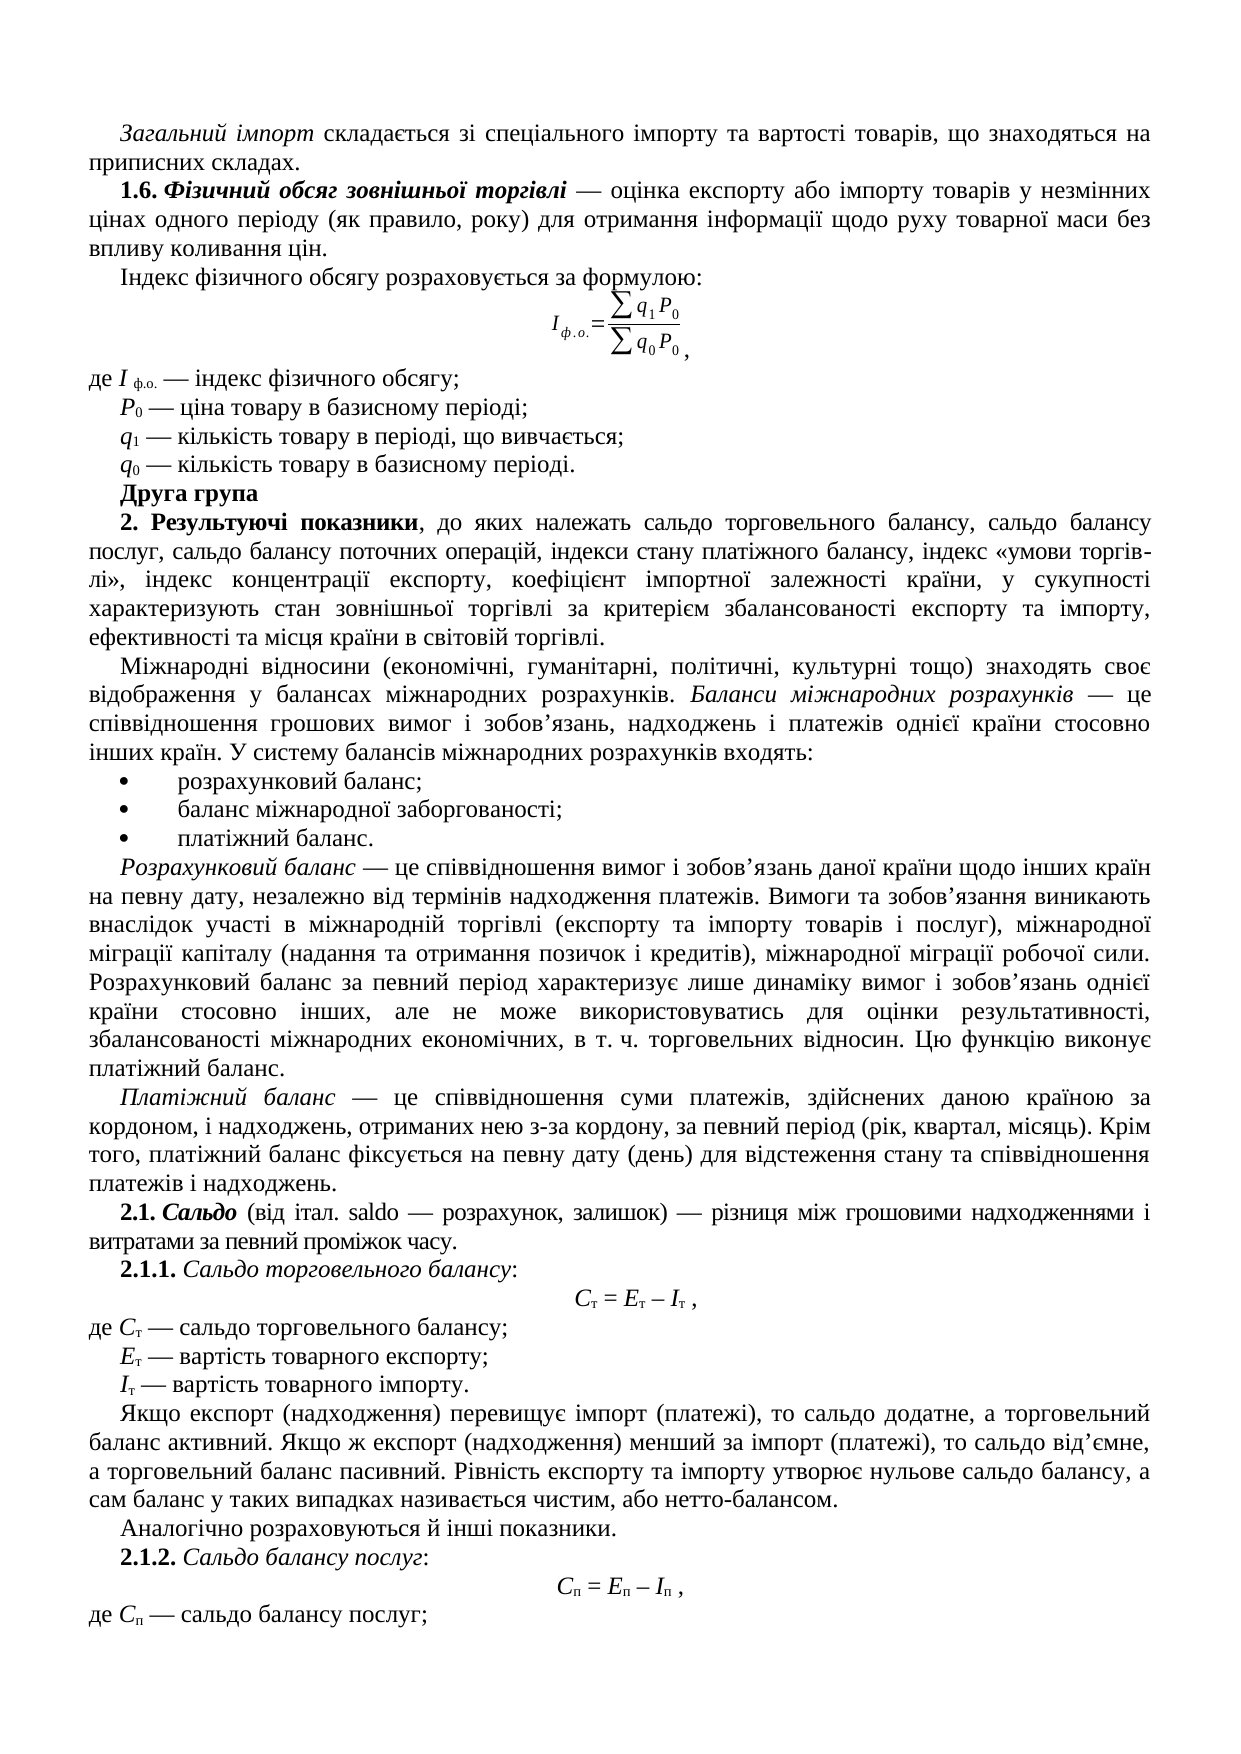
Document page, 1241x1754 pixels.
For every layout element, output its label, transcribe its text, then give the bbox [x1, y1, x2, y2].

text 1.6. Фізичний обсяг зовнішньої торгівлі — оцінка експорту або імпорту товарів у незмінних цінах одного періоду (як правило, року) для отримання інформації щодо руху товарної маси без впливу коливання цін. [88, 176, 1152, 262]
text 2.1.2. Сальдо балансу послуг: [88, 1542, 1152, 1571]
list баланс міжнародної заборгованості; [88, 794, 1152, 823]
text Якщо експорт (надходження) перевищує імпорт (платежі), то сальдо додатне, а торговельний баланс активний. Якщо ж експорт (надходження) менший за імпорт (платежі), то сальдо від’ємне, а торговельний баланс пасивний. Рівність експорту та імпорту утворює нульове сальдо балансу, а сам баланс у таких випадках називається чистим, або нетто-балансом. [88, 1398, 1152, 1513]
text Ет — вартість товарного експорту; [88, 1341, 1152, 1369]
text Друга група [88, 478, 1152, 507]
text Платіжний баланс — це співвідношення суми платежів, здійснених даною країною за кордоном, і надходжень, отриманих нею з-за кордону, за певний період (рік, квартал, місяць). Крім того, платіжний баланс фіксується на певну дату (день) для відстеження стану та співвідношення платежів і надходжень. [88, 1082, 1152, 1197]
text Сп = Еп – Іп , [88, 1571, 1152, 1599]
text , [88, 291, 1152, 363]
text Р0 — ціна товару в базисному періоді; [88, 392, 1152, 421]
text q1 — кількість товару в періоді, що вивчається; [88, 421, 1152, 449]
text Загальний імпорт складається зі спеціального імпорту та вартості товарів, що знаходяться на приписних складах. [88, 118, 1152, 176]
text де Сп — сальдо балансу послуг; [88, 1599, 1152, 1628]
text 2.1. Сальдо (від італ. saldo — розрахунок, залишок) — різниця між грошовими надходженнями і витратами за певний проміжок часу. [88, 1197, 1152, 1254]
text Іт — вартість товарного імпорту. [88, 1369, 1152, 1398]
list розрахунковий баланс; [88, 766, 1152, 794]
text Аналогічно розраховуються й інші показники. [88, 1513, 1152, 1542]
text Міжнародні відносини (економічні, гуманітарні, політичні, культурні тощо) знаходять своє відображення у балансах міжнародних розрахунків. Баланси міжнародних розрахунків — це співвідношення грошових вимог і зобов’язань, надходжень і платежів однієї країни стосовно інших країн. У систему балансів міжнародних розрахунків входять: [88, 651, 1152, 766]
list платіжний баланс. [88, 823, 1152, 852]
text Індекс фізичного обсягу розраховується за формулою: [88, 262, 1152, 291]
text 2.1.1. Сальдо торговельного балансу: [88, 1254, 1152, 1283]
text де I ф.о. — індекс фізичного обсягу; [88, 363, 1152, 392]
text 2. Результуючі показники, до яких належать сальдо торговельного балансу, сальдо балансу послуг, сальдо балансу поточних операцій, індекси стану платіжного балансу, індекс «умови торгівлі», індекс концентрації експорту, коефіцієнт імпортної залежності країни, у сукупності характеризують стан зовнішньої торгівлі за критерієм збалансованості експорту та імпорту, ефективності та місця країни в світовій торгівлі. [88, 507, 1152, 651]
text де Ст — сальдо торговельного балансу; [88, 1312, 1152, 1341]
text Розрахунковий баланс — це співвідношення вимог і зобов’язань даної країни щодо інших країн на певну дату, незалежно від термінів надходження платежів. Вимоги та зобов’язання виникають внаслідок участі в міжнародній торгівлі (експорту та імпорту товарів і послуг), міжнародної міграції капіталу (надання та отримання позичок і кредитів), міжнародної міграції робочої сили. Розрахунковий баланс за певний період характеризує лише динаміку вимог і зобов’язань однієї країни стосовно інших, але не може використовуватись для оцінки результативності, збалансованості міжнародних економічних, в т. ч. торговельних відносин. Цю функцію виконує платіжний баланс. [88, 852, 1152, 1082]
text Ст = Ет – Іт , [88, 1283, 1152, 1312]
text q0 — кількість товару в базисному періоді. [88, 449, 1152, 478]
